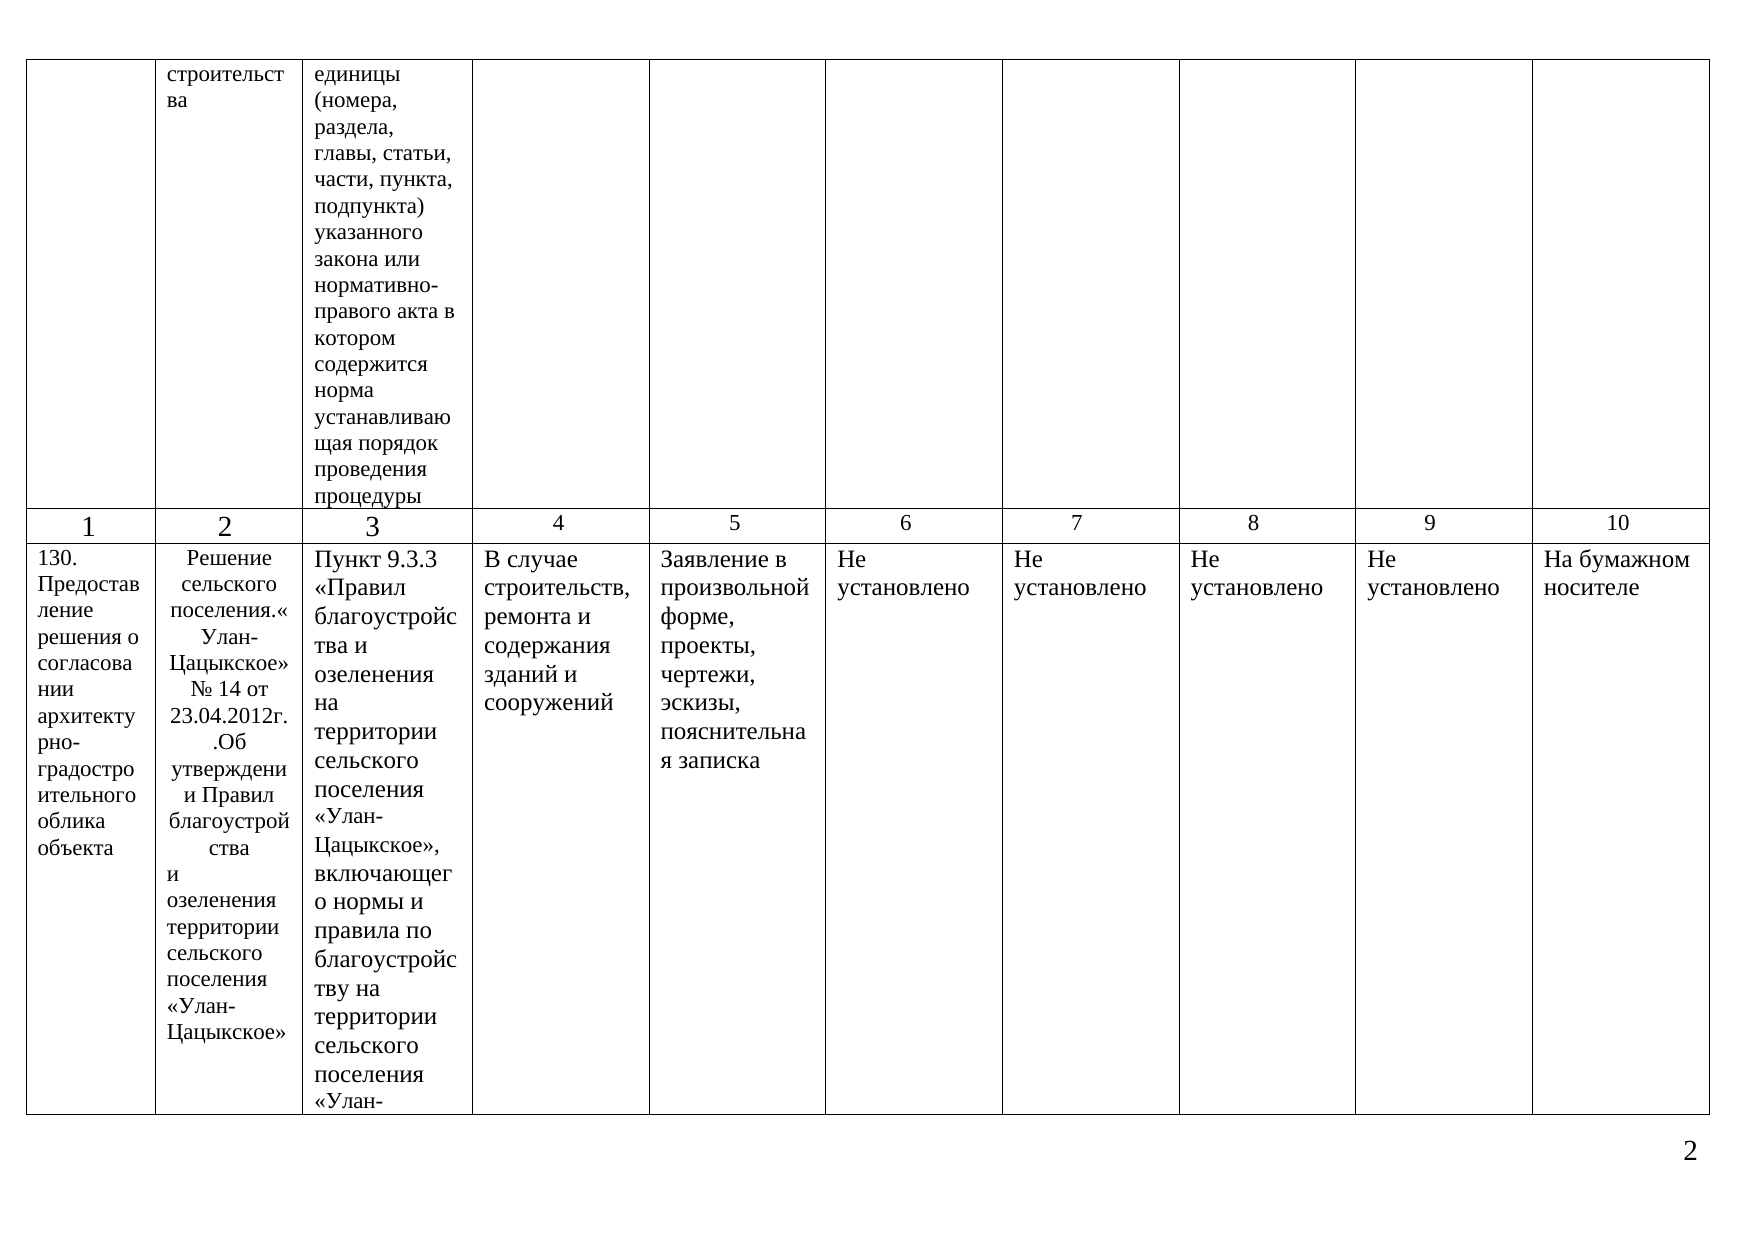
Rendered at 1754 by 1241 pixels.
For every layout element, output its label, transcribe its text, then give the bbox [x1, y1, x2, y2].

table_cell 10 [1533, 509, 1709, 543]
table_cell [473, 60, 649, 508]
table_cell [1003, 60, 1179, 508]
table_cell 4 [473, 509, 649, 543]
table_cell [473, 544, 649, 1114]
table_cell 5 [650, 509, 825, 543]
table_cell Не установлено [826, 544, 1002, 1114]
table_cell 1 [27, 509, 155, 543]
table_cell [156, 544, 302, 1114]
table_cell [1533, 544, 1709, 1114]
table_cell Не установлено [1356, 544, 1532, 1114]
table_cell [1180, 60, 1355, 508]
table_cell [27, 544, 155, 1114]
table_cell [1533, 60, 1709, 508]
table_cell 3 [303, 509, 472, 543]
table_cell 6 [826, 509, 1002, 543]
table_cell 7 [1003, 509, 1179, 543]
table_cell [303, 544, 472, 1114]
table_cell Не установлено [1003, 544, 1179, 1114]
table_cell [826, 60, 1002, 508]
table_cell Не установлено [1180, 544, 1355, 1114]
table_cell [1356, 60, 1532, 508]
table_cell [650, 60, 825, 508]
table_cell 8 [1180, 509, 1355, 543]
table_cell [650, 544, 825, 1114]
table_cell 9 [1356, 509, 1532, 543]
table_cell 2 [156, 509, 302, 543]
